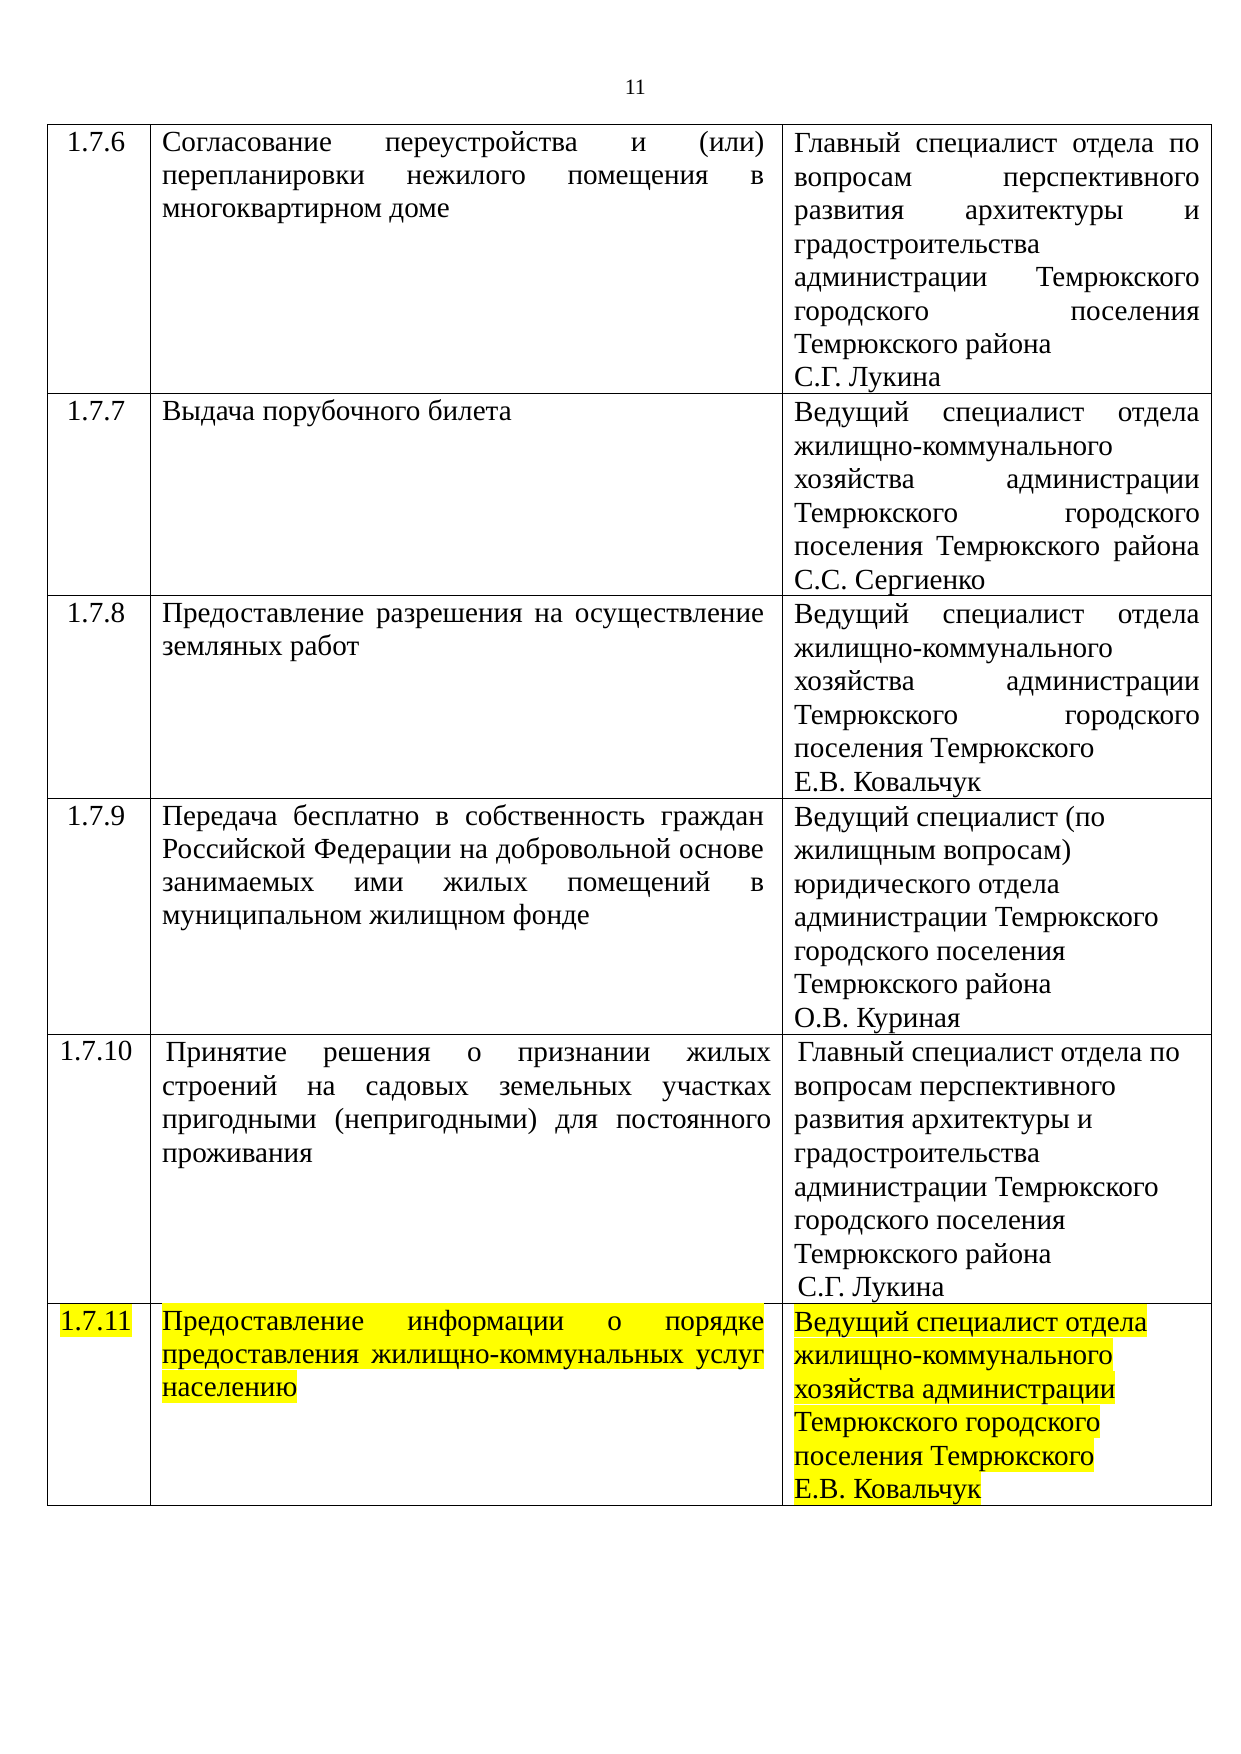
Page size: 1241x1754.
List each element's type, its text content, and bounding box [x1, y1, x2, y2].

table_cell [783, 125, 1211, 393]
table_cell 1.7.8 [48, 596, 150, 798]
table_cell Предоставление разрешения на осуществление земляных работ [151, 596, 782, 798]
table_cell Принятие решения о признании жилых строений на садовых земельных участках пригодными (непригодными) для постоянного проживания [151, 1035, 782, 1303]
table_cell Ведущий специалист (по жилищным вопросам) юридического отдела администрации Темрюкского городского поселения Темрюкского района О.В. Куриная [783, 799, 1211, 1033]
table_cell Ведущий специалист отдела жилищно-коммунального хозяйства администрации Темрюкского городского поселения Темрюкского Е.В. Ковальчук [783, 596, 1211, 798]
table_cell Передача бесплатно в собственность граждан Российской Федерации на добровольной основе занимаемых ими жилых помещений в муниципальном жилищном фонде [151, 799, 782, 1033]
table_cell Выдача порубочного билета [151, 394, 782, 595]
table_cell Предоставление информации о порядке предоставления жилищно-коммунальных услуг населению [151, 1304, 782, 1505]
table_cell 1.7.7 [48, 394, 150, 595]
table_cell 1.7.10 [48, 1035, 150, 1303]
table_cell 1.7.9 [48, 799, 150, 1033]
table_cell 1.7.6 [48, 125, 150, 393]
table_cell Ведущий специалист отдела жилищно-коммунального хозяйства администрации Темрюкского городского поселения Темрюкского района С.С. Сергиенко [783, 394, 1211, 595]
table_cell Ведущий специалист отдела жилищно-коммунального хозяйства администрации Темрюкского городского поселения Темрюкского Е.В. Ковальчук [783, 1304, 1211, 1505]
table_cell 1.7.11 [48, 1304, 150, 1505]
table_cell Согласование переустройства и (или) перепланировки нежилого помещения в многоквартирном доме [151, 125, 782, 393]
